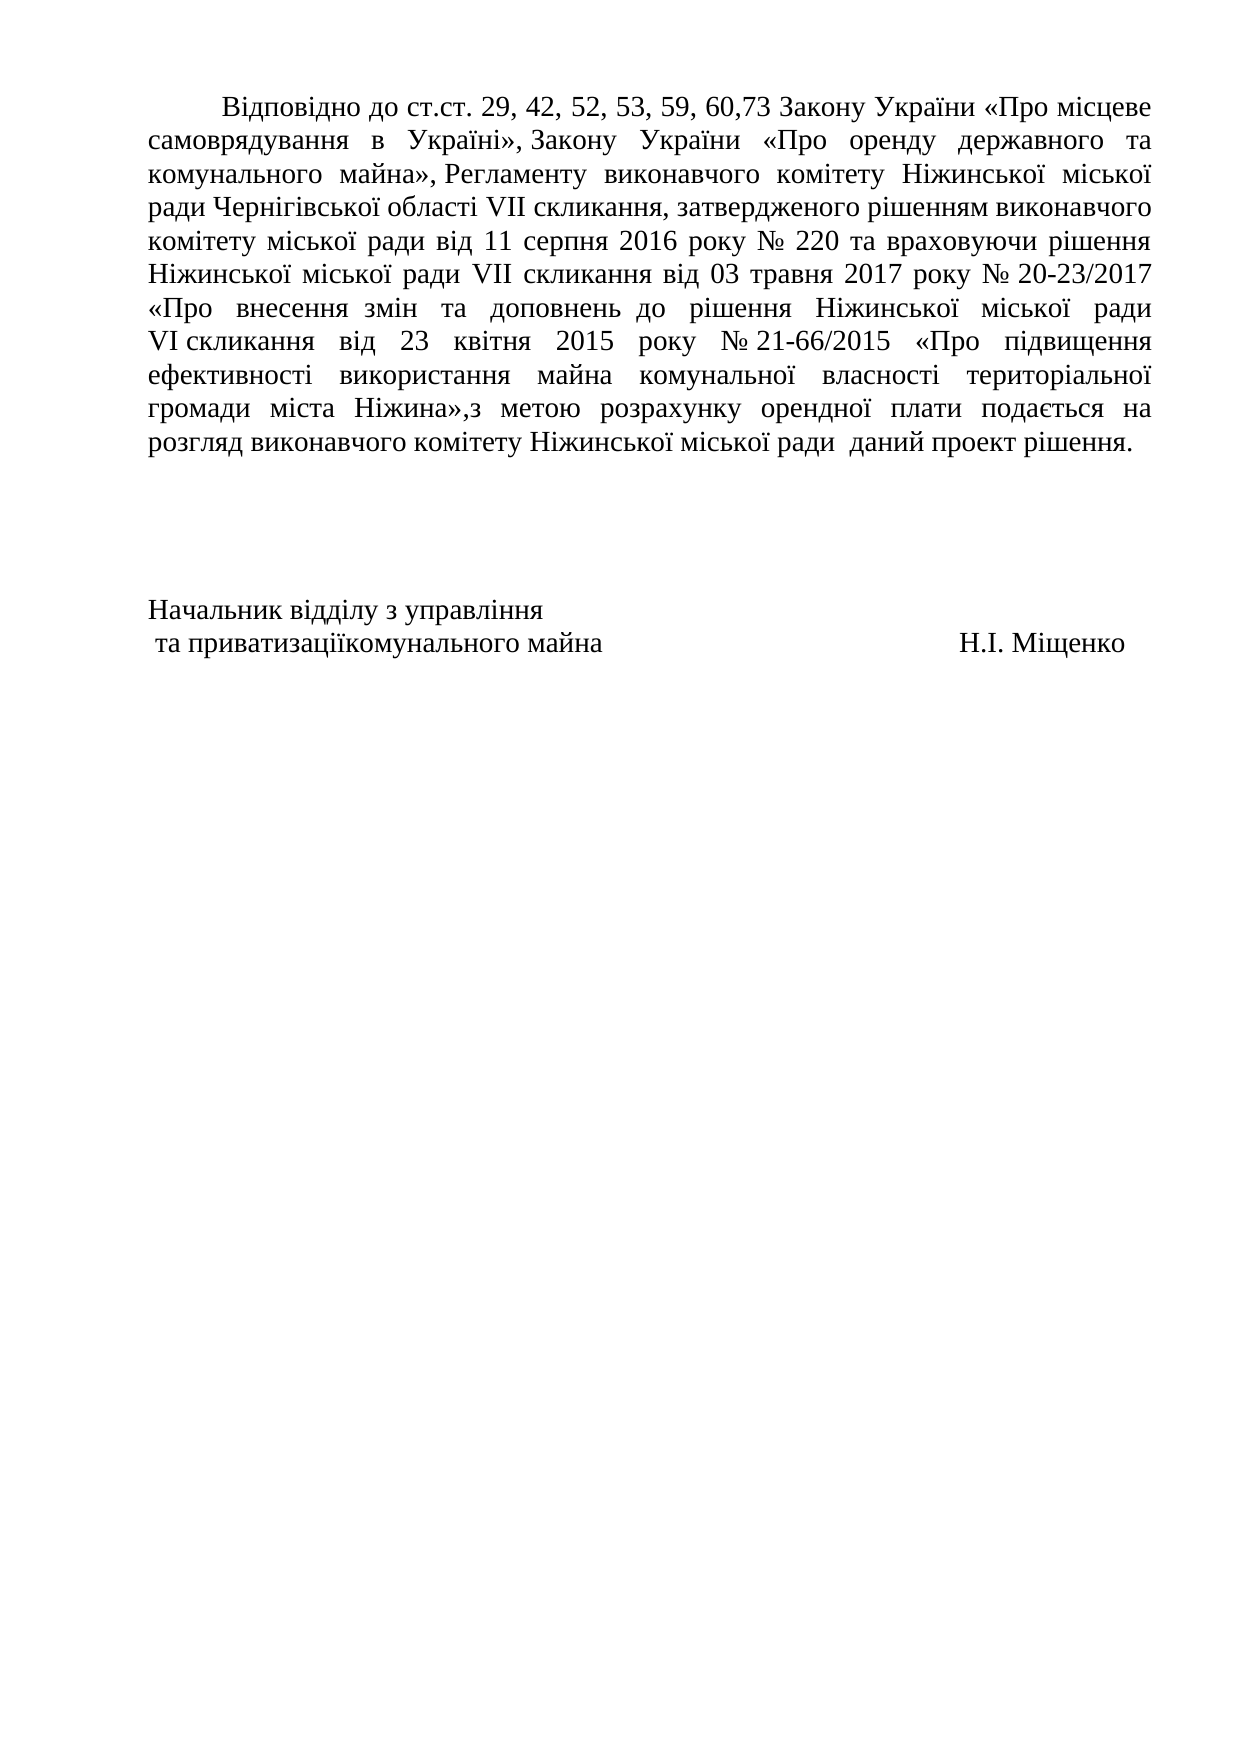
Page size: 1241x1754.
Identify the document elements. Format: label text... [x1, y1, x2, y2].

text Начальник відділу з управління [148, 592, 1152, 625]
text та приватизаціїкомунального майна Н.І. Міщенко [148, 625, 1152, 659]
text Відповідно до ст.ст. 29, 42, 52, 53, 59, 60,73 Закону України «Про місцеве самоврядування в Україні», Закону України «Про оренду державного та комунального майна», Регламенту виконавчого комітету Ніжинської міської ради Чернігівської області VІІ скликання, затвердженого рішенням виконавчого комітету міської ради від 11 серпня 2016 року № 220 та враховуючи рішення Ніжинської міської ради VII скликання від 03 травня 2017 року № 20-23/2017 «Про внесення змін та доповнень до рішення Ніжинської міської ради VI скликання від 23 квітня 2015 року № 21-66/2015 «Про підвищення ефективності використання майна комунальної власності територіальної громади міста Ніжина»,з метою розрахунку орендної плати подається на розгляд виконавчого комітету Ніжинської міської ради даний проект рішення. [148, 89, 1152, 458]
